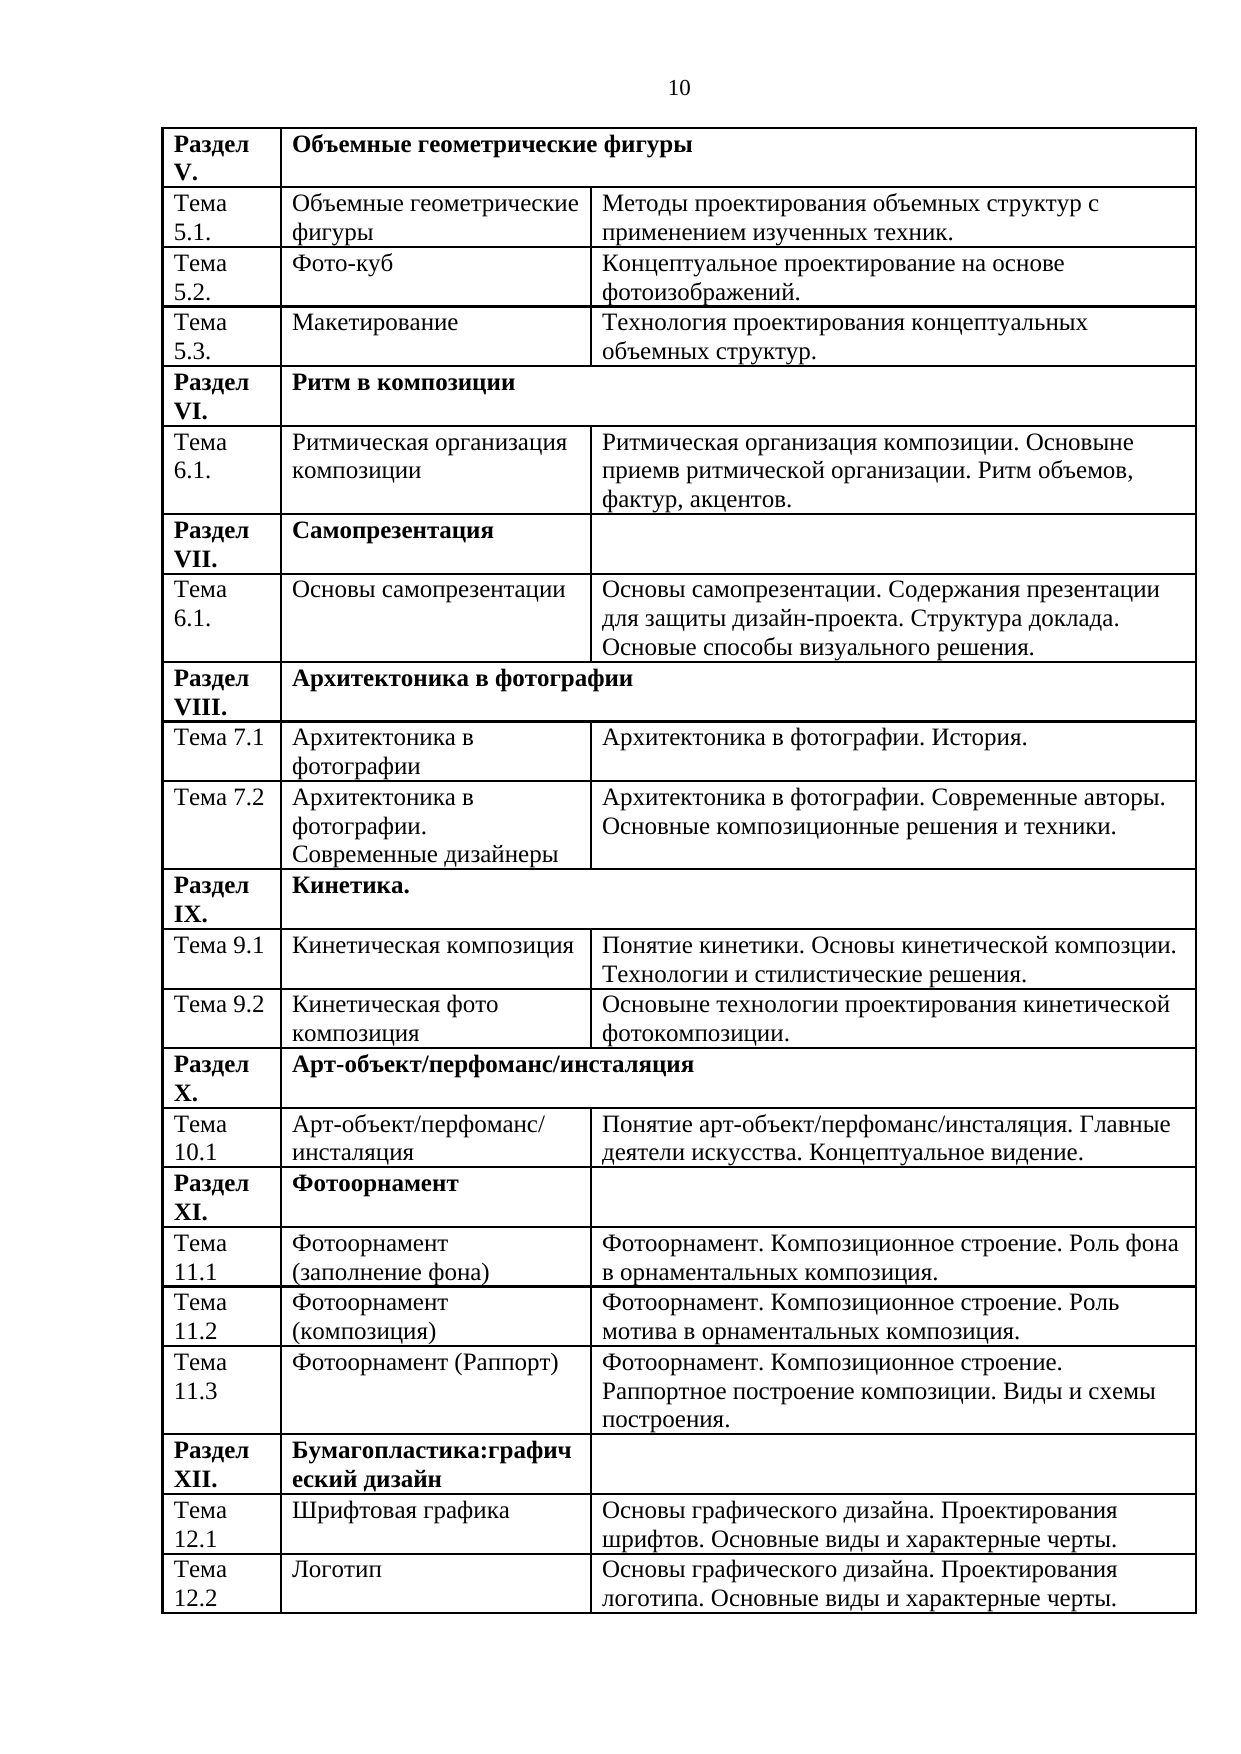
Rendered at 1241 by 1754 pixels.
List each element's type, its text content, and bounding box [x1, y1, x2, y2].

table_cell Архитектоника в фотографии [282, 723, 590, 780]
table_cell Самопрезентация [282, 515, 590, 572]
table_cell Архитектоника в фотографии. Современные авторы. Основные композиционные решения и техники. [592, 782, 1195, 868]
table_cell Основы самопрезентации. Содержания презентации для защиты дизайн-проекта. Структура доклада. Основые способы визуального решения. [592, 575, 1195, 661]
table_cell Раздел XI. [164, 1168, 280, 1226]
table_cell Концептуальное проектирование на основе фотоизображений. [592, 248, 1195, 305]
table_cell Основы графического дизайна. Проектирования шрифтов. Основные виды и характерные черты. [592, 1495, 1195, 1552]
table_cell Кинетика. [282, 870, 1195, 928]
table_cell Логотип [282, 1555, 590, 1612]
table_cell Фото-куб [282, 248, 590, 305]
table_cell Арт-объект/перфоманс/инсталяция [282, 1049, 1195, 1107]
table_cell [592, 1168, 1195, 1226]
table_cell Основы графического дизайна. Проектирования логотипа. Основные виды и характерные черты. [592, 1555, 1195, 1612]
table_cell Тема 6.1. [164, 427, 280, 513]
table_cell Тема 6.1. [164, 575, 280, 661]
table_cell Фотоорнамент [282, 1168, 590, 1226]
table_cell Раздел IX. [164, 870, 280, 928]
table_cell Архитектоника в фотографии. История. [592, 723, 1195, 780]
table_cell Раздел VI. [164, 367, 280, 424]
table_cell [592, 1435, 1195, 1493]
table_cell Понятие арт-объект/перфоманс/инсталяция. Главные деятели искусства. Концептуальное видение. [592, 1109, 1195, 1166]
table_cell Ритмическая организация композиции. Основыне приемв ритмической организации. Ритм объемов, фактур, акцентов. [592, 427, 1195, 513]
table_cell Понятие кинетики. Основы кинетической композции. Технологии и стилистические решения. [592, 930, 1195, 987]
table_cell Объемные геометрические фигуры [282, 129, 1195, 186]
table_cell Тема 7.1 [164, 723, 280, 780]
table_cell Фотоорнамент (композиция) [282, 1288, 590, 1345]
table_cell Раздел X. [164, 1049, 280, 1107]
table_cell Бумагопластика:графический дизайн [282, 1435, 590, 1493]
table_cell Ритм в композиции [282, 367, 1195, 424]
table_cell Шрифтовая графика [282, 1495, 590, 1552]
table_cell [592, 515, 1195, 572]
table_cell Основыне технологии проектирования кинетической фотокомпозиции. [592, 990, 1195, 1047]
table_cell Тема 7.2 [164, 782, 280, 868]
table_cell Тема 11.3 [164, 1347, 280, 1433]
table_cell Методы проектирования объемных структур с применением изученных техник. [592, 188, 1195, 246]
table_cell Раздел VII. [164, 515, 280, 572]
table_cell Макетирование [282, 308, 590, 365]
table_cell Раздел V. [164, 129, 280, 186]
table_cell Ритмическая организация композиции [282, 427, 590, 513]
table_cell Раздел VIII. [164, 663, 280, 720]
table_cell Фотоорнамент (заполнение фона) [282, 1228, 590, 1285]
table_cell Тема 5.1. [164, 188, 280, 246]
table_cell Фотоорнамент. Композиционное строение. Раппортное построение композиции. Виды и схемы построения. [592, 1347, 1195, 1433]
table_cell Фотоорнамент (Раппорт) [282, 1347, 590, 1433]
table_cell Арт-объект/перфоманс/инсталяция [282, 1109, 590, 1166]
table_cell Кинетическая композиция [282, 930, 590, 987]
table_cell Тема 12.1 [164, 1495, 280, 1552]
table_cell Тема 9.2 [164, 990, 280, 1047]
table_cell Тема 5.2. [164, 248, 280, 305]
table_cell Фотоорнамент. Композиционное строение. Роль фона в орнаментальных композиция. [592, 1228, 1195, 1285]
table_cell Тема 11.1 [164, 1228, 280, 1285]
table_cell Тема 5.3. [164, 308, 280, 365]
table_cell Объемные геометрические фигуры [282, 188, 590, 246]
table_cell Тема 10.1 [164, 1109, 280, 1166]
table_cell Тема 11.2 [164, 1288, 280, 1345]
table_cell Технология проектирования концептуальных объемных структур. [592, 308, 1195, 365]
table_cell Тема 9.1 [164, 930, 280, 987]
table_cell Основы самопрезентации [282, 575, 590, 661]
table_cell Тема 12.2 [164, 1555, 280, 1612]
table_cell Архитектоника в фотографии [282, 663, 1195, 720]
table_cell Фотоорнамент. Композиционное строение. Роль мотива в орнаментальных композиция. [592, 1288, 1195, 1345]
table_cell Кинетическая фото композиция [282, 990, 590, 1047]
table_cell Раздел XII. [164, 1435, 280, 1493]
table_cell Архитектоника в фотографии. Современные дизайнеры [282, 782, 590, 868]
